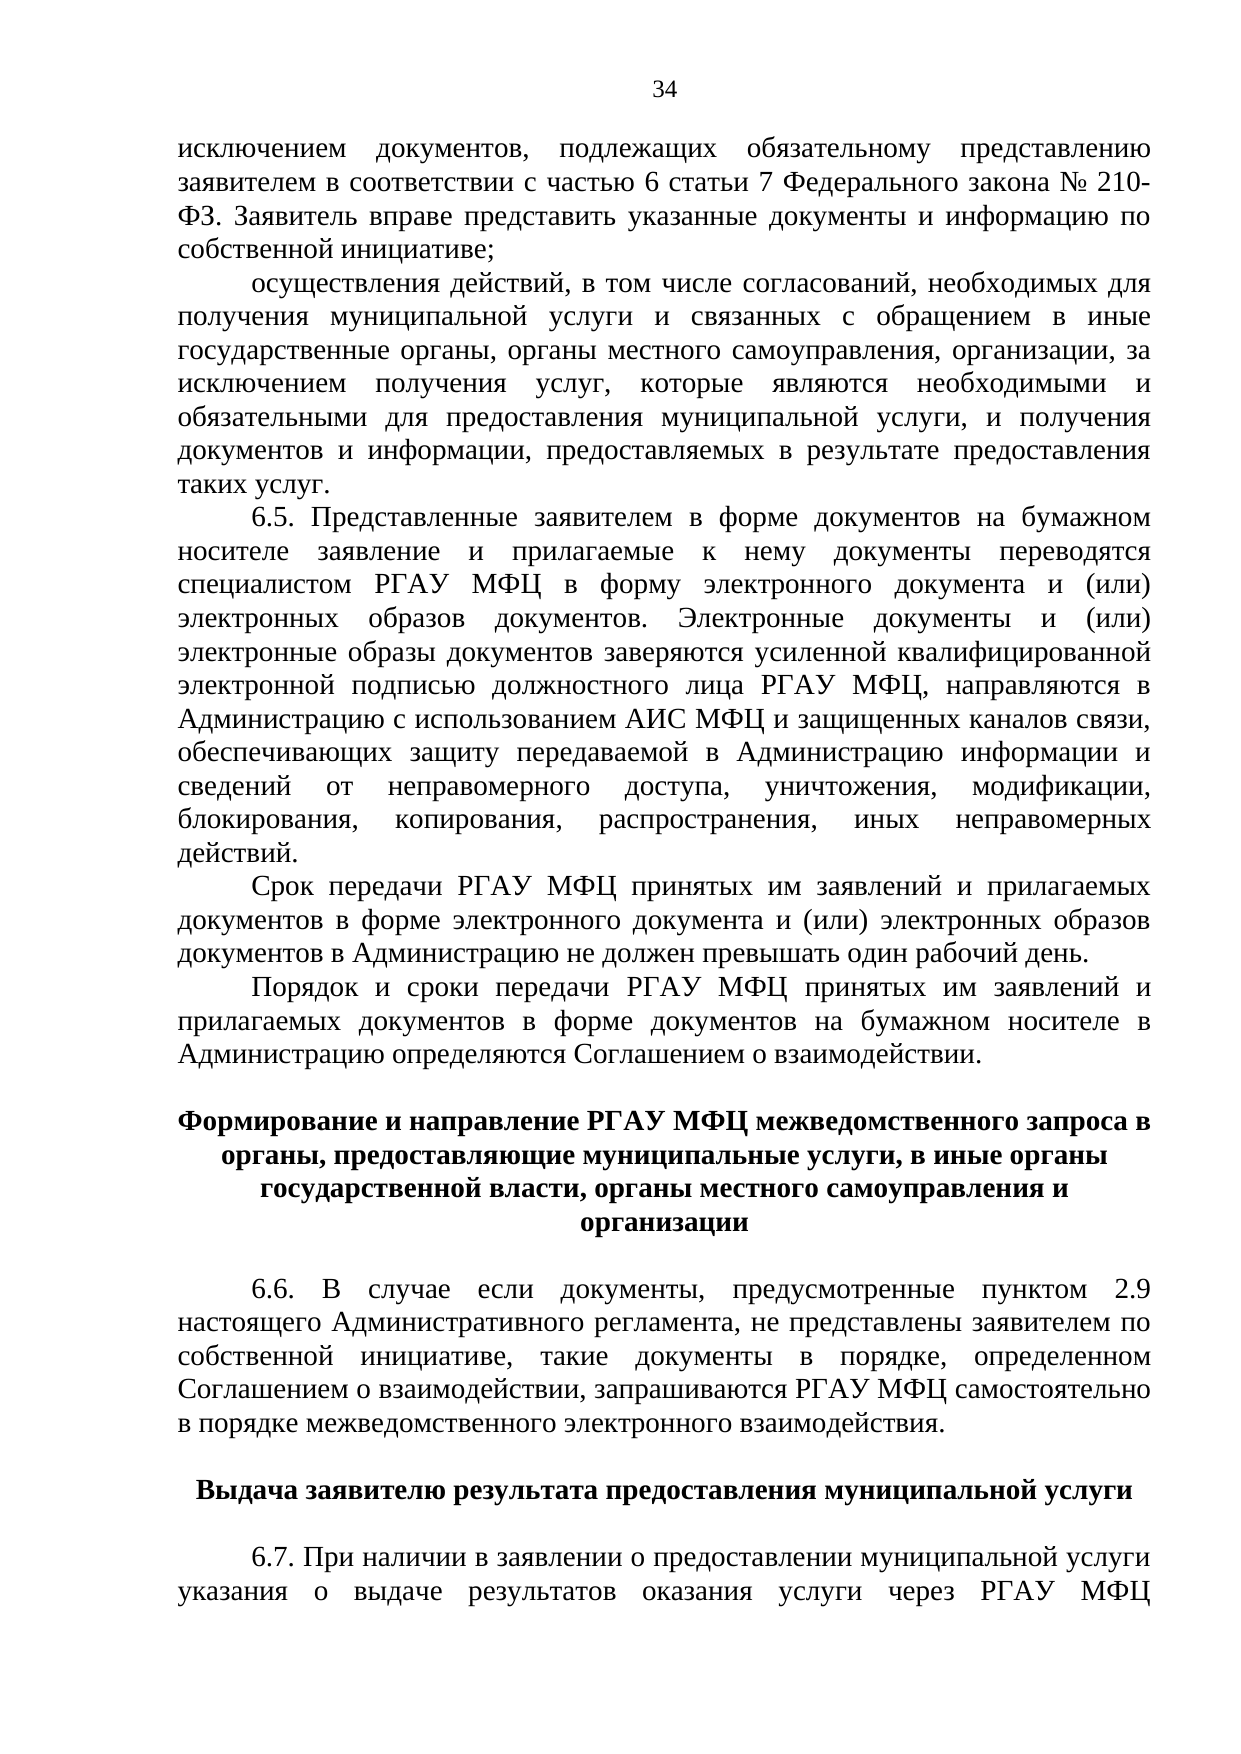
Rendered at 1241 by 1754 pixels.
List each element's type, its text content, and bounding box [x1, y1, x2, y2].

text Выдача заявителю результата предоставления муниципальной услуги [177, 1472, 1152, 1506]
text осуществления действий, в том числе согласований, необходимых для получения муниципальной услуги и связанных с обращением в иные государственные органы, органы местного самоуправления, организации, за исключением получения услуг, которые являются необходимыми и обязательными для предоставления муниципальной услуги, и получения документов и информации, предоставляемых в результате предоставления таких услуг. [177, 265, 1152, 499]
text 6.5. Представленные заявителем в форме документов на бумажном носителе заявление и прилагаемые к нему документы переводятся специалистом РГАУ МФЦ в форму электронного документа и (или) электронных образов документов. Электронные документы и (или) электронные образы документов заверяются усиленной квалифицированной электронной подписью должностного лица РГАУ МФЦ, направляются в Администрацию с использованием АИС МФЦ и защищенных каналов связи, обеспечивающих защиту передаваемой в Администрацию информации и сведений от неправомерного доступа, уничтожения, модификации, блокирования, копирования, распространения, иных неправомерных действий. [177, 499, 1152, 868]
text Порядок и сроки передачи РГАУ МФЦ принятых им заявлений и прилагаемых документов в форме документов на бумажном носителе в Администрацию определяются Соглашением о взаимодействии. [177, 969, 1152, 1070]
text Формирование и направление РГАУ МФЦ межведомственного запроса в органы, предоставляющие муниципальные услуги, в иные органы государственной власти, органы местного самоуправления и организации [177, 1103, 1152, 1237]
text Срок передачи РГАУ МФЦ принятых им заявлений и прилагаемых документов в форме электронного документа и (или) электронных образов документов в Администрацию не должен превышать один рабочий день. [177, 868, 1152, 969]
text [177, 1539, 1152, 1606]
text 6.6. В случае если документы, предусмотренные пунктом 2.9 настоящего Административного регламента, не представлены заявителем по собственной инициативе, такие документы в порядке, определенном Соглашением о взаимодействии, запрашиваются РГАУ МФЦ самостоятельно в порядке межведомственного электронного взаимодействия. [177, 1271, 1152, 1439]
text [177, 131, 1152, 265]
